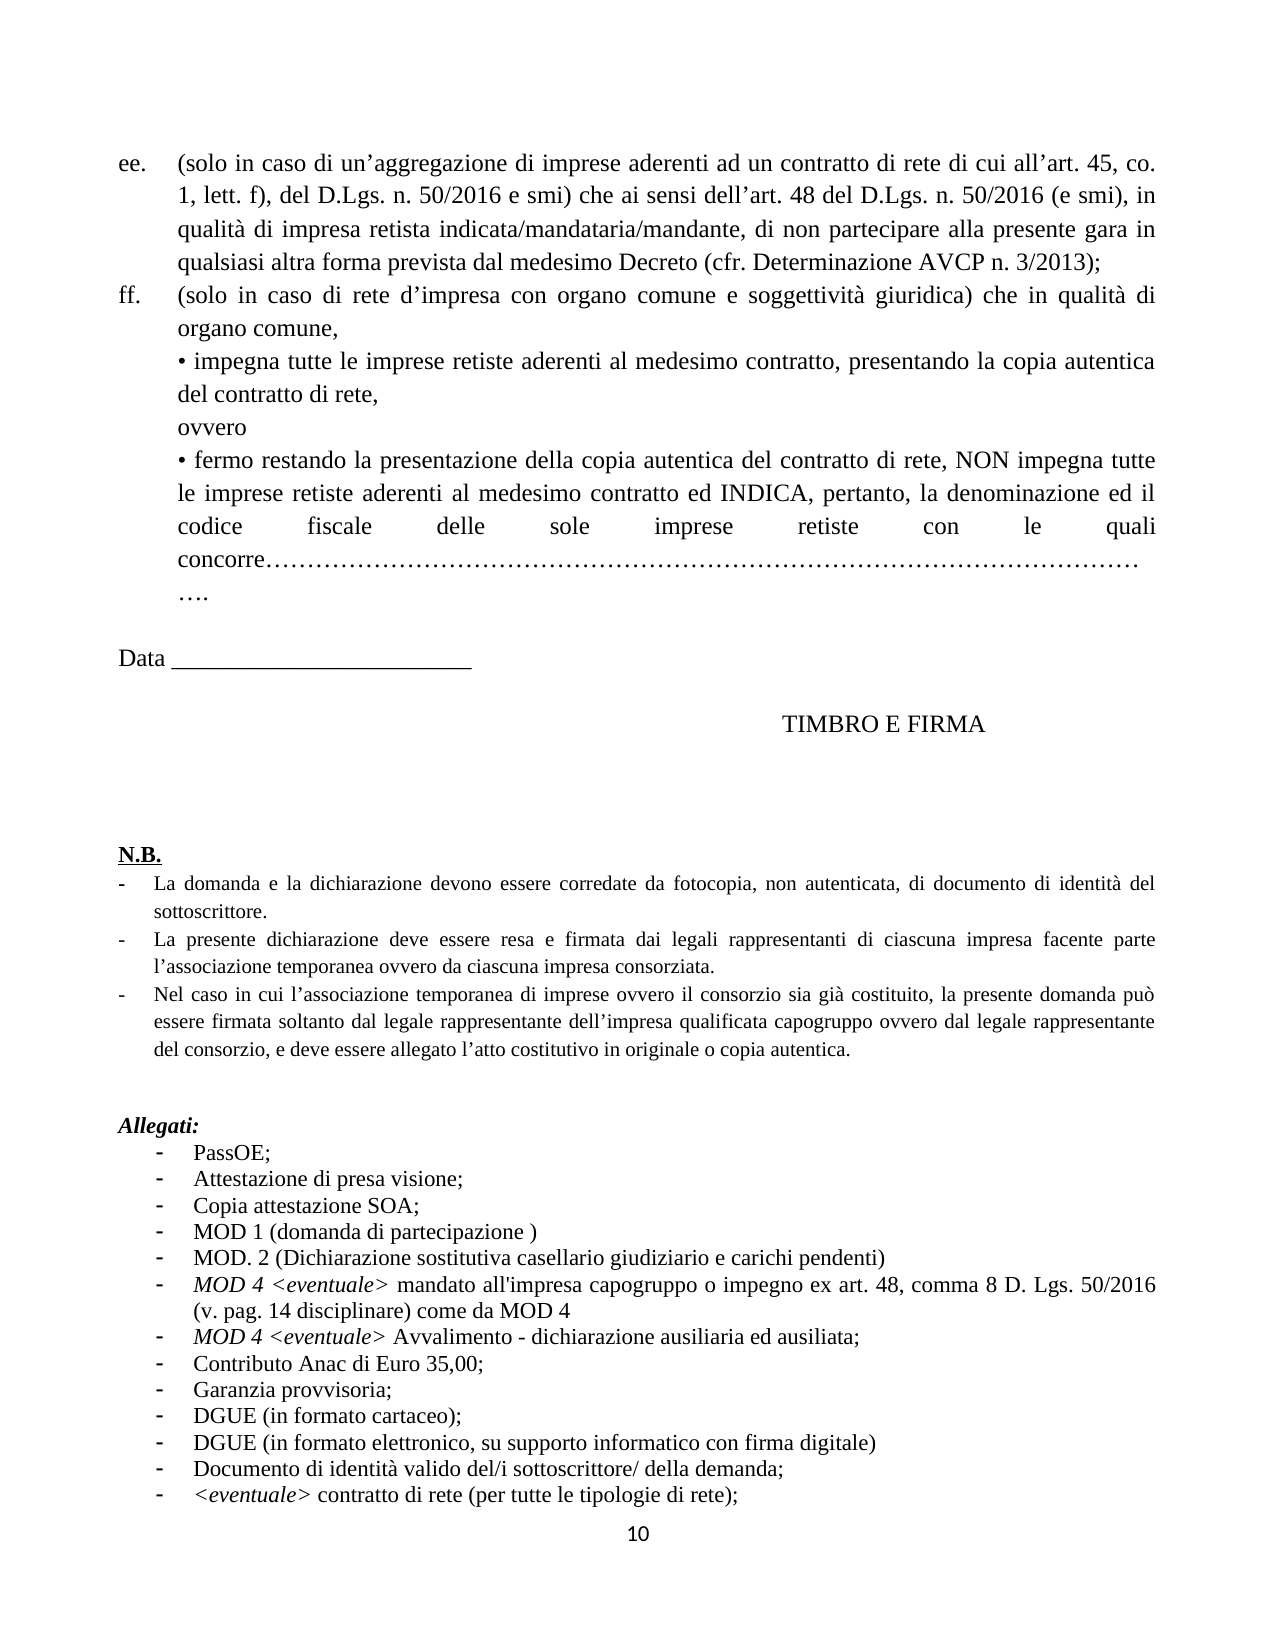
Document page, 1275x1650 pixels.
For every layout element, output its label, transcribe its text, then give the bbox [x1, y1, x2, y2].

list (solo in caso di rete d’impresa con organo comune e soggettività giuridica) che in qualità di organo comune, [118, 280, 1157, 341]
text TIMBRO E FIRMA [118, 709, 1157, 738]
list MOD 1 (domanda di partecipazione ) [156, 1218, 1157, 1244]
list MOD. 2 (Dichiarazione sostitutiva casellario giudiziario e carichi pendenti) [156, 1244, 1157, 1271]
list La domanda e la dichiarazione devono essere corredate da fotocopia, non autenticata, di documento di identità del sottoscrittore. [118, 871, 1157, 923]
list Copia attestazione SOA; [156, 1192, 1157, 1218]
text • fermo restando la presentazione della copia autentica del contratto di rete, NON impegna tutte le imprese retiste aderenti al medesimo contratto ed INDICA, pertanto, la denominazione ed il codice fiscale delle sole imprese retiste con le quali concorre………………………………………………………………………………………………. [177, 445, 1157, 606]
list DGUE (in formato cartaceo); [156, 1402, 1157, 1429]
list MOD 4 <eventuale> Avvalimento - dichiarazione ausiliaria ed ausiliata; [156, 1323, 1157, 1350]
list (solo in caso di un’aggregazione di imprese aderenti ad un contratto di rete di cui all’art. 45, co. 1, lett. f), del D.Lgs. n. 50/2016 e smi) che ai sensi dell’art. 48 del D.Lgs. n. 50/2016 (e smi), in qualità di impresa retista indicata/mandataria/mandante, di non partecipare alla presente gara in qualsiasi altra forma prevista dal medesimo Decreto (cfr. Determinazione AVCP n. 3/2013); [118, 148, 1157, 275]
list Attestazione di presa visione; [156, 1165, 1157, 1192]
text • impegna tutte le imprese retiste aderenti al medesimo contratto, presentando la copia autentica del contratto di rete, [177, 346, 1157, 407]
list PassOE; [156, 1139, 1157, 1165]
text Data ________________________ [118, 643, 1157, 672]
list DGUE (in formato elettronico, su supporto informatico con firma digitale) [156, 1429, 1157, 1455]
list Garanzia provvisoria; [156, 1376, 1157, 1402]
text N.B. [118, 841, 1157, 867]
list Contributo Anac di Euro 35,00; [156, 1350, 1157, 1376]
list Nel caso in cui l’associazione temporanea di imprese ovvero il consorzio sia già costituito, la presente domanda può essere firmata soltanto dal legale rappresentante dell’impresa qualificata capogruppo ovvero dal legale rappresentante del consorzio, e deve essere allegato l’atto costitutivo in originale o copia autentica. [118, 982, 1157, 1061]
list La presente dichiarazione deve essere resa e firmata dai legali rappresentanti di ciascuna impresa facente parte l’associazione temporanea ovvero da ciascuna impresa consorziata. [118, 926, 1157, 978]
text ovvero [177, 412, 1157, 441]
list MOD 4 <eventuale> mandato all'impresa capogruppo o impegno ex art. 48, comma 8 D. Lgs. 50/2016 (v. pag. 14 disciplinare) come da MOD 4 [156, 1271, 1157, 1323]
list Documento di identità valido del/i sottoscrittore/ della demanda; [156, 1455, 1157, 1482]
text Allegati: [118, 1113, 1157, 1139]
list <eventuale> contratto di rete (per tutte le tipologie di rete); [156, 1482, 1157, 1508]
